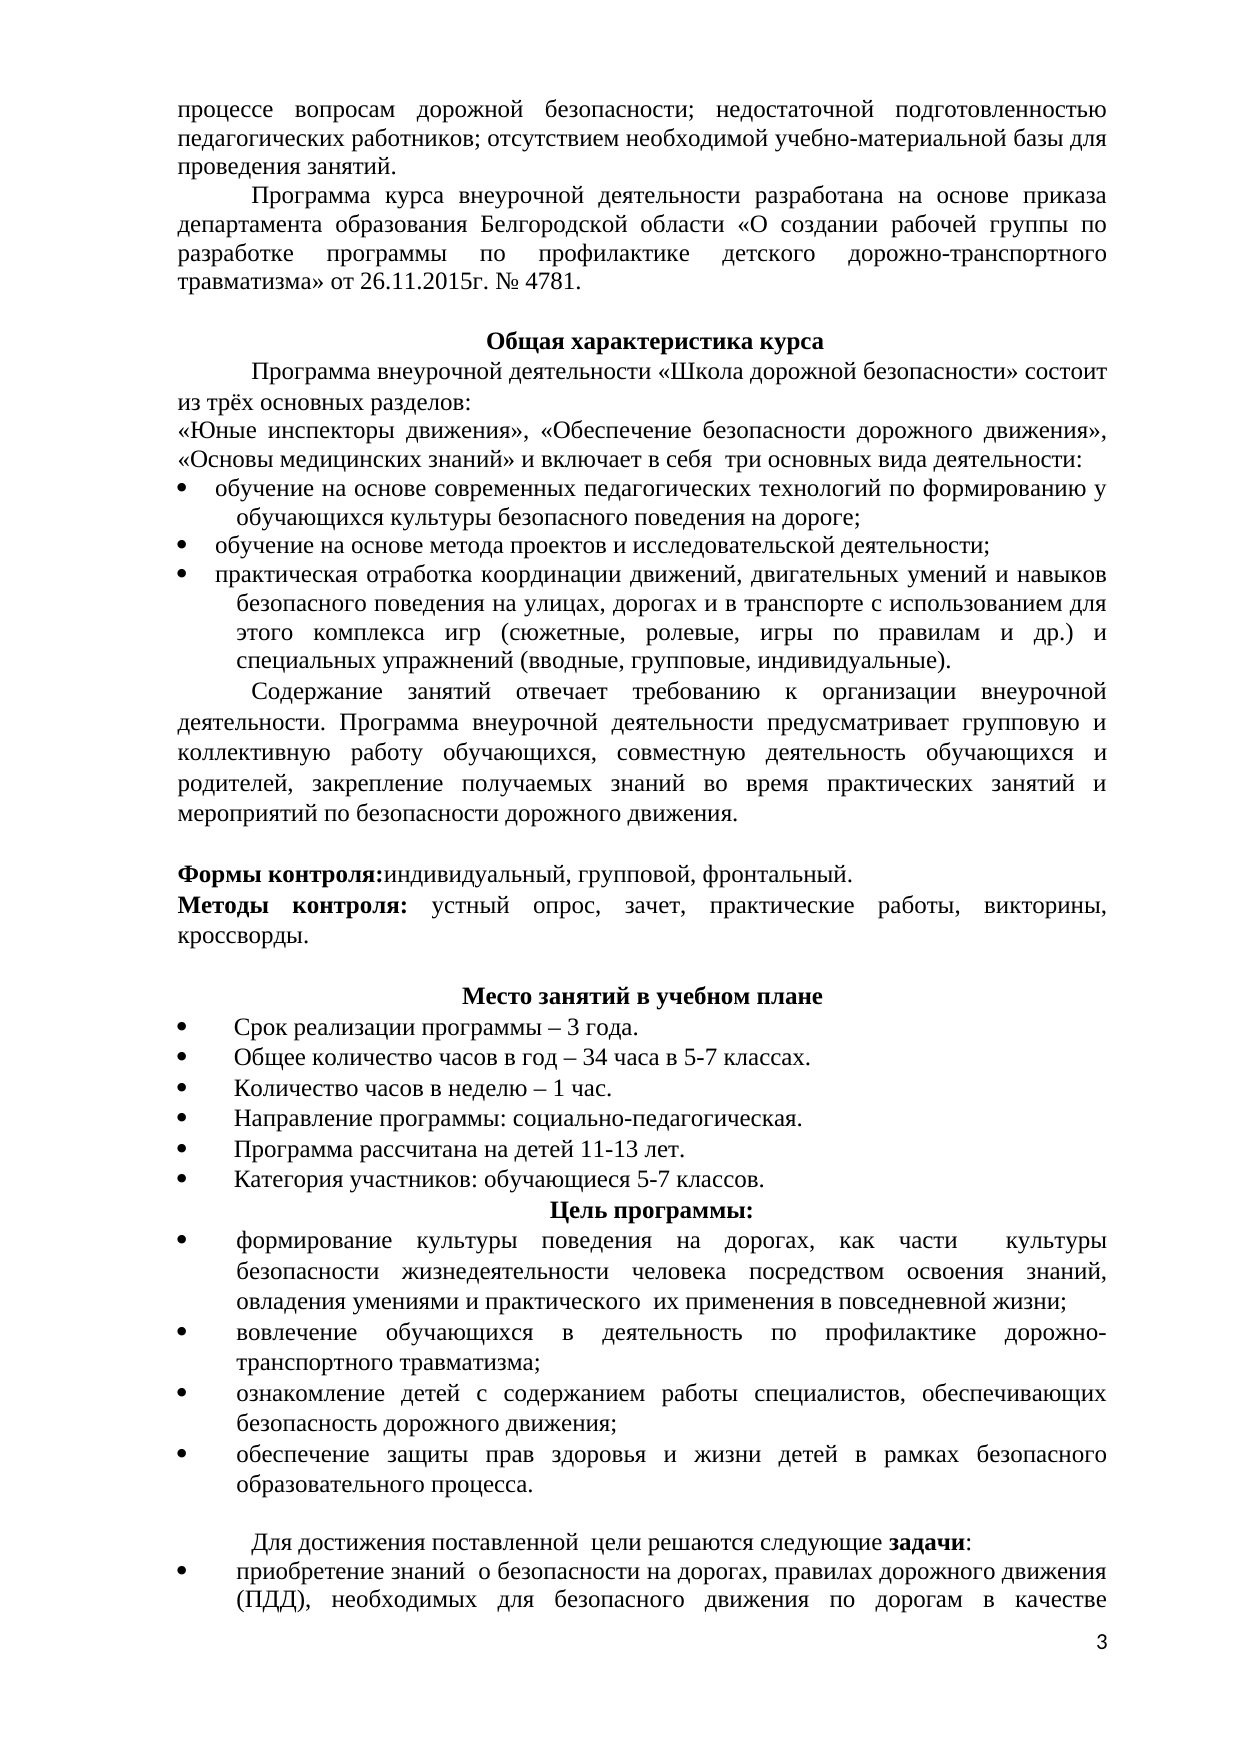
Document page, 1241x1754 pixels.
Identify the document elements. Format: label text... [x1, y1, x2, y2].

text Программа курса внеурочной деятельности разработана на основе приказа департамента образования Белгородской области «О создании рабочей группы по разработке программы по профилактике детского дорожно-транспортного травматизма» от 26.11.2015г. № 4781. [177, 180, 1107, 295]
list формирование культуры поведения на дорогах, как части культуры безопасности жизнедеятельности человека посредством освоения знаний, овладения умениями и практического их применения в повседневной жизни; [177, 1224, 1107, 1315]
text Содержание занятий отвечает требованию к организации внеурочной деятельности. Программа внеурочной деятельности предусматривает групповую и коллективную работу обучающихся, совместную деятельность обучающихся и родителей, закрепление получаемых знаний во время практических занятий и мероприятий по безопасности дорожного движения. [177, 674, 1107, 827]
list Программа рассчитана на детей 11-13 лет. [177, 1132, 1107, 1163]
list Общее количество часов в год – 34 часа в 5-7 классах. [177, 1041, 1107, 1071]
list обеспечение защиты прав здоровья и жизни детей в рамках безопасного образовательного процесса. [177, 1437, 1107, 1498]
list вовлечение обучающихся в деятельность по профилактике дорожно-транспортного травматизма; [177, 1315, 1107, 1376]
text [177, 94, 1107, 180]
list практическая отработка координации движений, двигательных умений и навыков безопасного поведения на улицах, дорогах и в транспорте с использованием для этого комплекса игр (сюжетные, ролевые, игры по правилам и др.) и специальных упражнений (вводные, групповые, индивидуальные). [177, 559, 1107, 674]
text Цель программы: [177, 1193, 1107, 1224]
text Методы контроля: устный опрос, зачет, практические работы, викторины, кроссворды. [177, 888, 1107, 949]
text Формы контроля:индивидуальный, групповой, фронтальный. [177, 857, 1107, 888]
list Срок реализации программы – 3 года. [177, 1010, 1107, 1041]
list Категория участников: обучающиеся 5-7 классов. [177, 1163, 1107, 1193]
list ознакомление детей с содержанием работы специалистов, обеспечивающих безопасность дорожного движения; [177, 1376, 1107, 1437]
text Программа внеурочной деятельности «Школа дорожной безопасности» состоит из трёх основных разделов: [177, 354, 1107, 416]
list обучение на основе современных педагогических технологий по формированию у обучающихся культуры безопасного поведения на дороге; [177, 473, 1107, 531]
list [177, 1556, 1107, 1613]
list обучение на основе метода проектов и исследовательской деятельности; [177, 531, 1107, 559]
list Количество часов в неделю – 1 час. [177, 1071, 1107, 1102]
text Место занятий в учебном плане [177, 979, 1107, 1010]
text «Юные инспекторы движения», «Обеспечение безопасности дорожного движения», «Основы медицинских знаний» и включает в себя три основных вида деятельности: [177, 416, 1107, 473]
text Общая характеристика курса [177, 324, 1107, 354]
text Для достижения поставленной цели решаются следующие задачи: [177, 1527, 1107, 1556]
list Направление программы: социально-педагогическая. [177, 1102, 1107, 1132]
